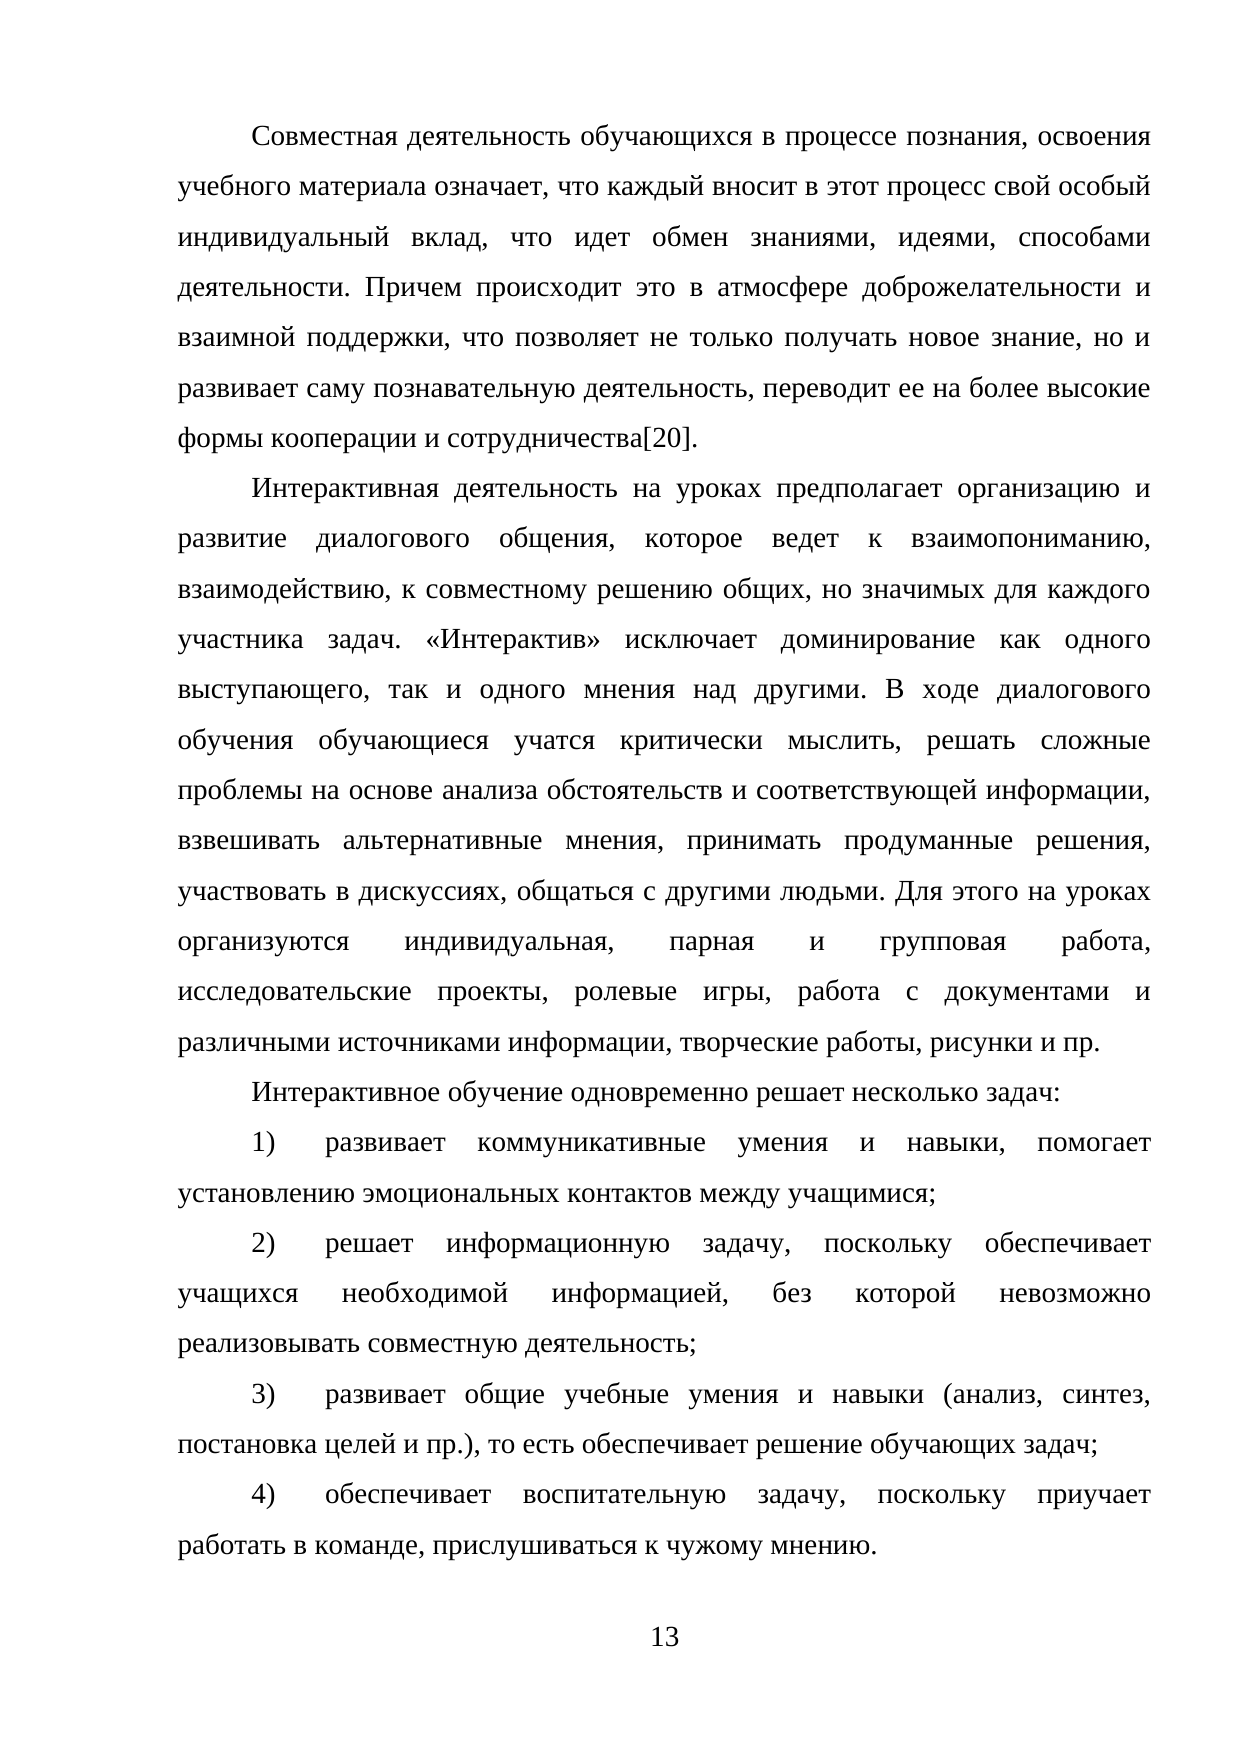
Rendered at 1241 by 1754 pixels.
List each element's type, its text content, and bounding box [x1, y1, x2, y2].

list развивает коммуникативные умения и навыки, помогает установлению эмоциональных контактов между учащимися; [177, 1124, 1152, 1208]
list обеспечивает воспитательную задачу, поскольку приучает работать в команде, прислушиваться к чужому мнению. [177, 1477, 1152, 1560]
text Совместная деятельность обучающихся в процессе познания, освоения учебного материала означает, что каждый вносит в этот процесс свой особый индивидуальный вклад, что идет обмен знаниями, идеями, способами деятельности. Причем происходит это в атмосфере доброжелательности и взаимной поддержки, что позволяет не только получать новое знание, но и развивает саму познавательную деятельность, переводит ее на более высокие формы кооперации и сотрудничества[20]. [177, 118, 1152, 453]
text Интерактивное обучение одновременно решает несколько задач: [177, 1074, 1152, 1108]
list решает информационную задачу, поскольку обеспечивает учащихся необходимой информацией, без которой невозможно реализовывать совместную деятельность; [177, 1225, 1152, 1359]
list развивает общие учебные умения и навыки (анализ, синтез, постановка целей и пр.), то есть обеспечивает решение обучающих задач; [177, 1376, 1152, 1460]
text Интерактивная деятельность на уроках предполагает организацию и развитие диалогового общения, которое ведет к взаимопониманию, взаимодействию, к совместному решению общих, но значимых для каждого участника задач. «Интерактив» исключает доминирование как одного выступающего, так и одного мнения над другими. В ходе диалогового обучения обучающиеся учатся критически мыслить, решать сложные проблемы на основе анализа обстоятельств и соответствующей информации, взвешивать альтернативные мнения, принимать продуманные решения, участвовать в дискуссиях, общаться с другими людьми. Для этого на уроках организуются индивидуальная, парная и групповая работа, исследовательские проекты, ролевые игры, работа с документами и различными источниками информации, творческие работы, рисунки и пр. [177, 470, 1152, 1057]
